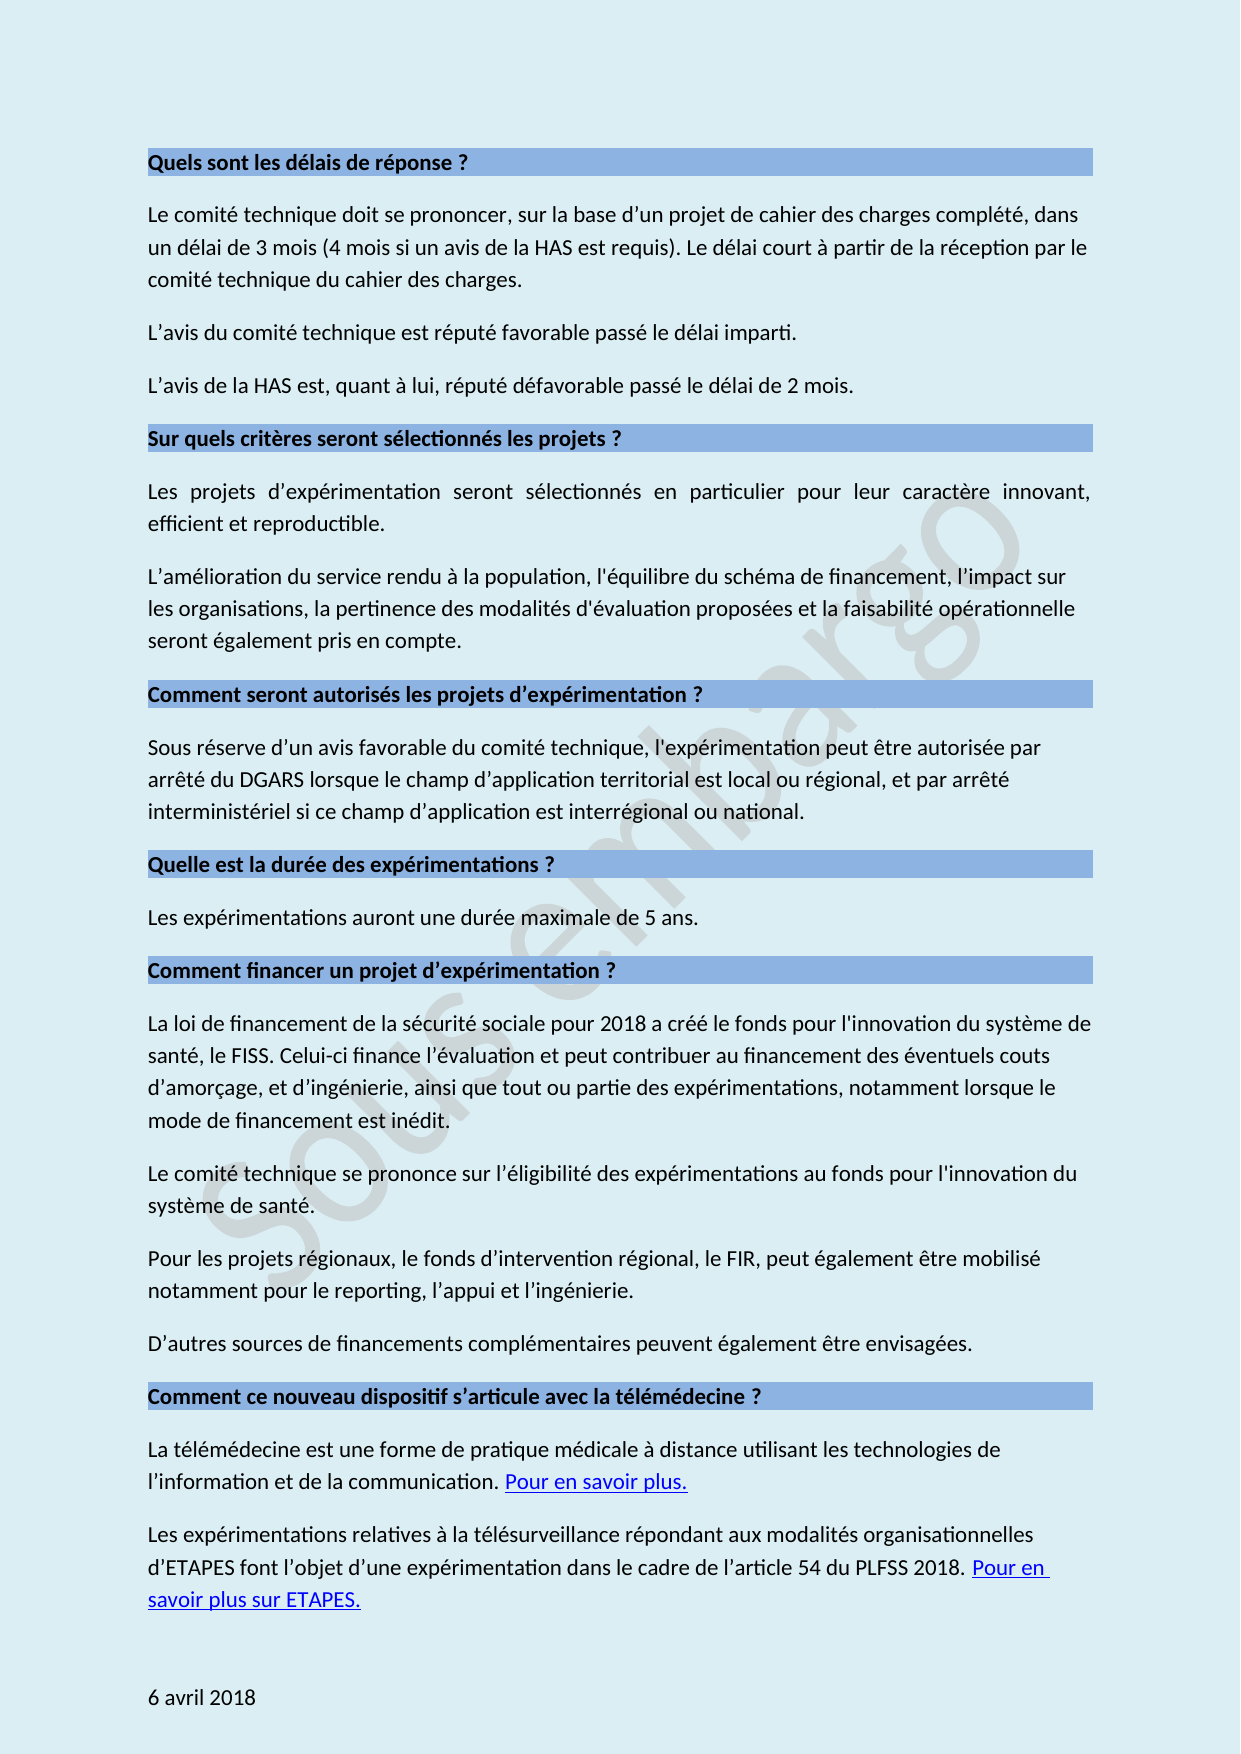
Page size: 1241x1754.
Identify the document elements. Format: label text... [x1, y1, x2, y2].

text Les expérimentations auront une durée maximale de 5 ans. [148, 903, 1093, 931]
text L’amélioration du service rendu à la population, l'équilibre du schéma de financement, l’impact sur les organisations, la pertinence des modalités d'évaluation proposées et la faisabilité opérationnelle seront également pris en compte. [148, 562, 1093, 655]
text Sur quels critères seront sélectionnés les projets ? [148, 424, 1093, 452]
text Comment seront autorisés les projets d’expérimentation ? [148, 680, 1093, 708]
text Le comité technique doit se prononcer, sur la base d’un projet de cahier des charges complété, dans un délai de 3 mois (4 mois si un avis de la HAS est requis). Le délai court à partir de la réception par le comité technique du cahier des charges. [148, 201, 1093, 293]
text Les projets d’expérimentation seront sélectionnés en particulier pour leur caractère innovant, efficient et reproductible. [148, 477, 1093, 537]
text Comment ce nouveau dispositif s’articule avec la télémédecine ? [148, 1382, 1093, 1410]
text La télémédecine est une forme de pratique médicale à distance utilisant les technologies de l’information et de la communication. Pour en savoir plus. [148, 1435, 1093, 1495]
text L’avis de la HAS est, quant à lui, réputé défavorable passé le délai de 2 mois. [148, 371, 1093, 399]
text Pour les projets régionaux, le fonds d’intervention régional, le FIR, peut également être mobilisé notamment pour le reporting, l’appui et l’ingénierie. [148, 1244, 1093, 1304]
text Le comité technique se prononce sur l’éligibilité des expérimentations au fonds pour l'innovation du système de santé. [148, 1159, 1093, 1219]
text La loi de financement de la sécurité sociale pour 2018 a créé le fonds pour l'innovation du système de santé, le FISS. Celui-ci finance l’évaluation et peut contribuer au financement des éventuels couts d’amorçage, et d’ingénierie, ainsi que tout ou partie des expérimentations, notamment lorsque le mode de financement est inédit. [148, 1009, 1093, 1134]
text D’autres sources de financements complémentaires peuvent également être envisagées. [148, 1329, 1093, 1357]
text Sous réserve d’un avis favorable du comité technique, l'expérimentation peut être autorisée par arrêté du DGARS lorsque le champ d’application territorial est local ou régional, et par arrêté interministériel si ce champ d’application est interrégional ou national. [148, 733, 1093, 825]
text Quelle est la durée des expérimentations ? [148, 850, 1093, 878]
text L’avis du comité technique est réputé favorable passé le délai imparti. [148, 318, 1093, 346]
text Quels sont les délais de réponse ? [148, 148, 1093, 176]
text Les expérimentations relatives à la télésurveillance répondant aux modalités organisationnelles d’ETAPES font l’objet d’une expérimentation dans le cadre de l’article 54 du PLFSS 2018. Pour en savoir plus sur ETAPES. [148, 1520, 1093, 1613]
text Comment financer un projet d’expérimentation ? [148, 956, 1093, 984]
